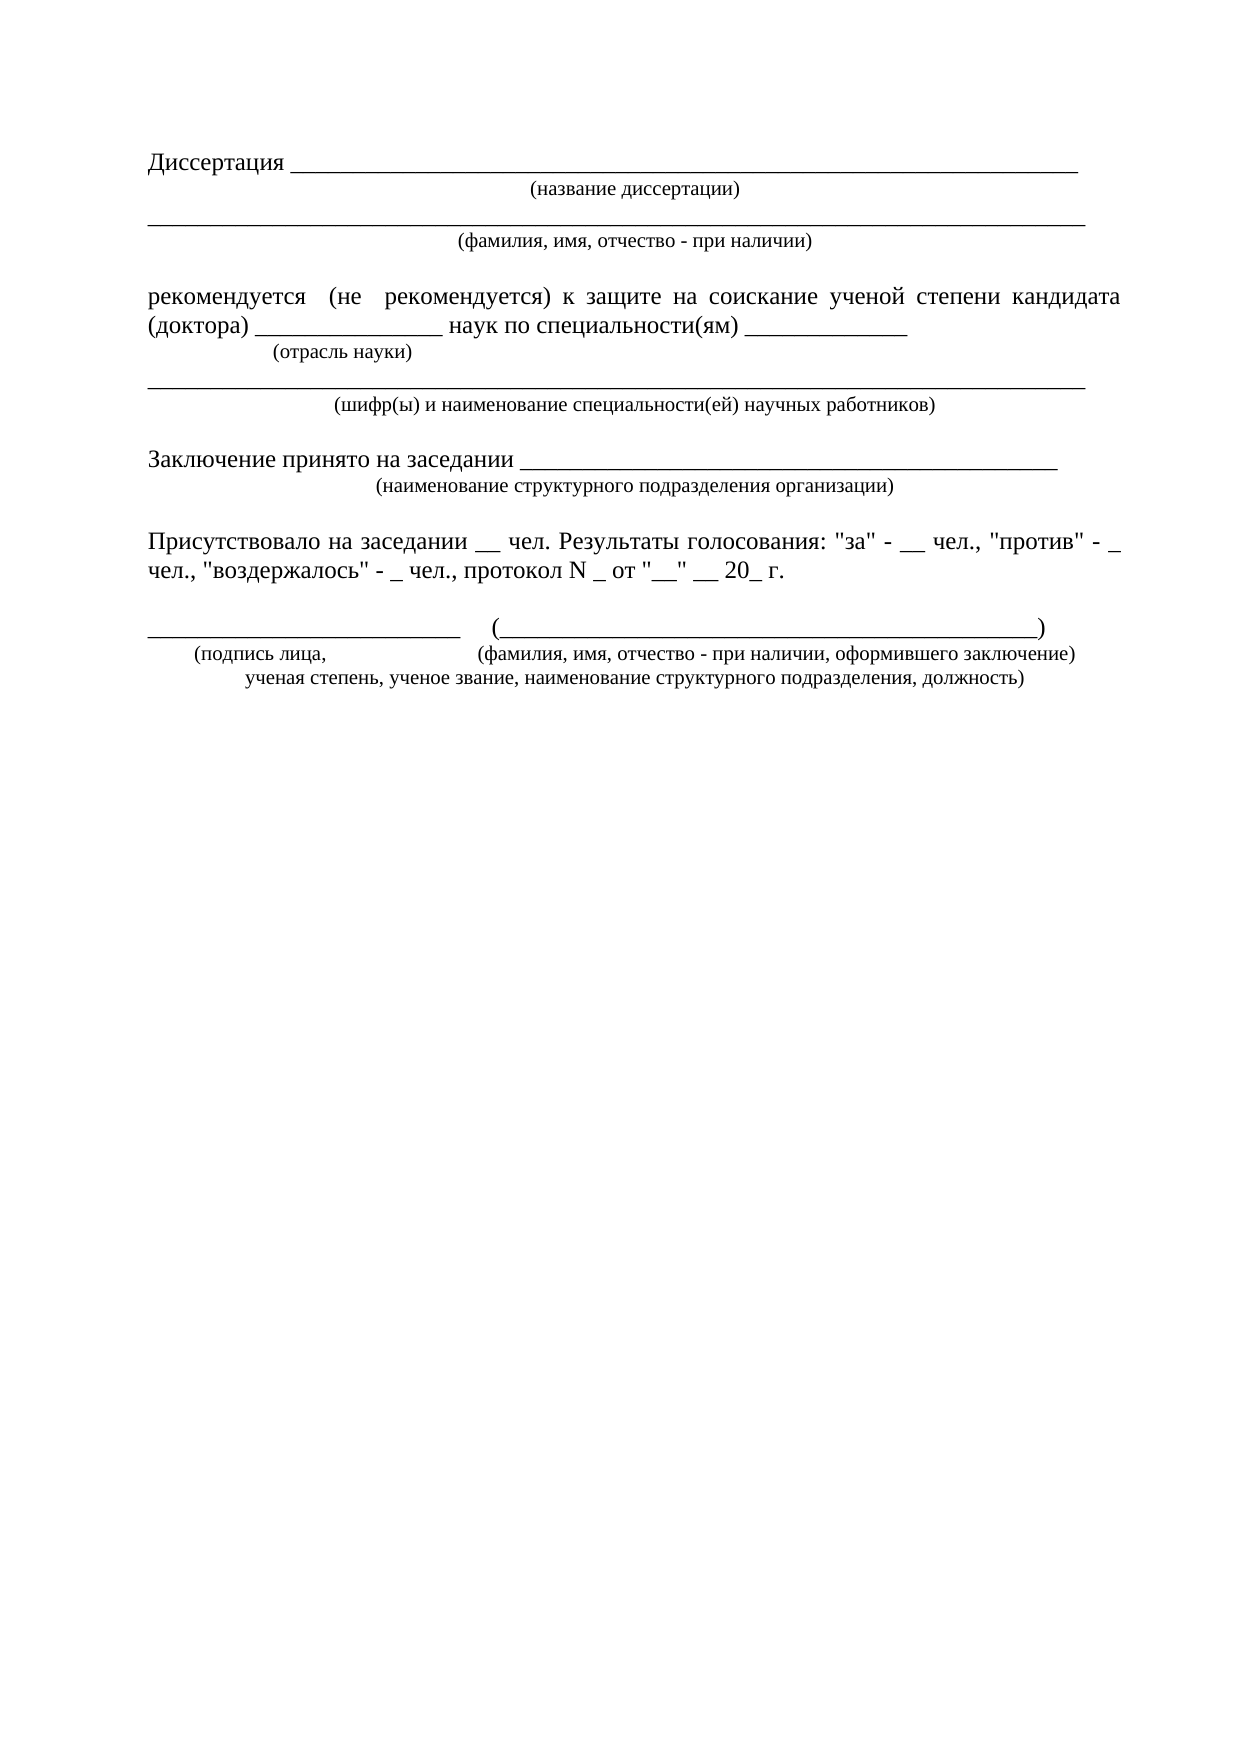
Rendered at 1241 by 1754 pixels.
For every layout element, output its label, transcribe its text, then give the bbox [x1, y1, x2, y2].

text Присутствовало на заседании __ чел. Результаты голосования: "за" - __ чел., "против" - _ чел., "воздержалось" - _ чел., протокол N _ от "__" __ 20_ г. [148, 526, 1122, 583]
text рекомендуется (не рекомендуется) к защите на соискание ученой степени кандидата (доктора) _______________ наук по специальности(ям) _____________ [148, 281, 1122, 339]
text (название диссертации) [148, 176, 1122, 200]
text (фамилия, имя, отчество - при наличии) [148, 228, 1122, 252]
text (отрасль науки) [148, 339, 1122, 363]
text (наименование структурного подразделения организации) [148, 473, 1122, 497]
text ___________________________________________________________________________ [148, 200, 1122, 228]
text _________________________ (___________________________________________) [148, 612, 1122, 641]
text (подпись лица, (фамилия, имя, отчество - при наличии, оформившего заключение) [148, 641, 1122, 665]
text Заключение принято на заседании ___________________________________________ [148, 444, 1122, 473]
text ученая степень, ученое звание, наименование структурного подразделения, должность) [148, 665, 1122, 689]
text Диссертация _______________________________________________________________ [148, 147, 1122, 176]
text ___________________________________________________________________________ [148, 363, 1122, 392]
text (шифр(ы) и наименование специальности(ей) научных работников) [148, 392, 1122, 416]
